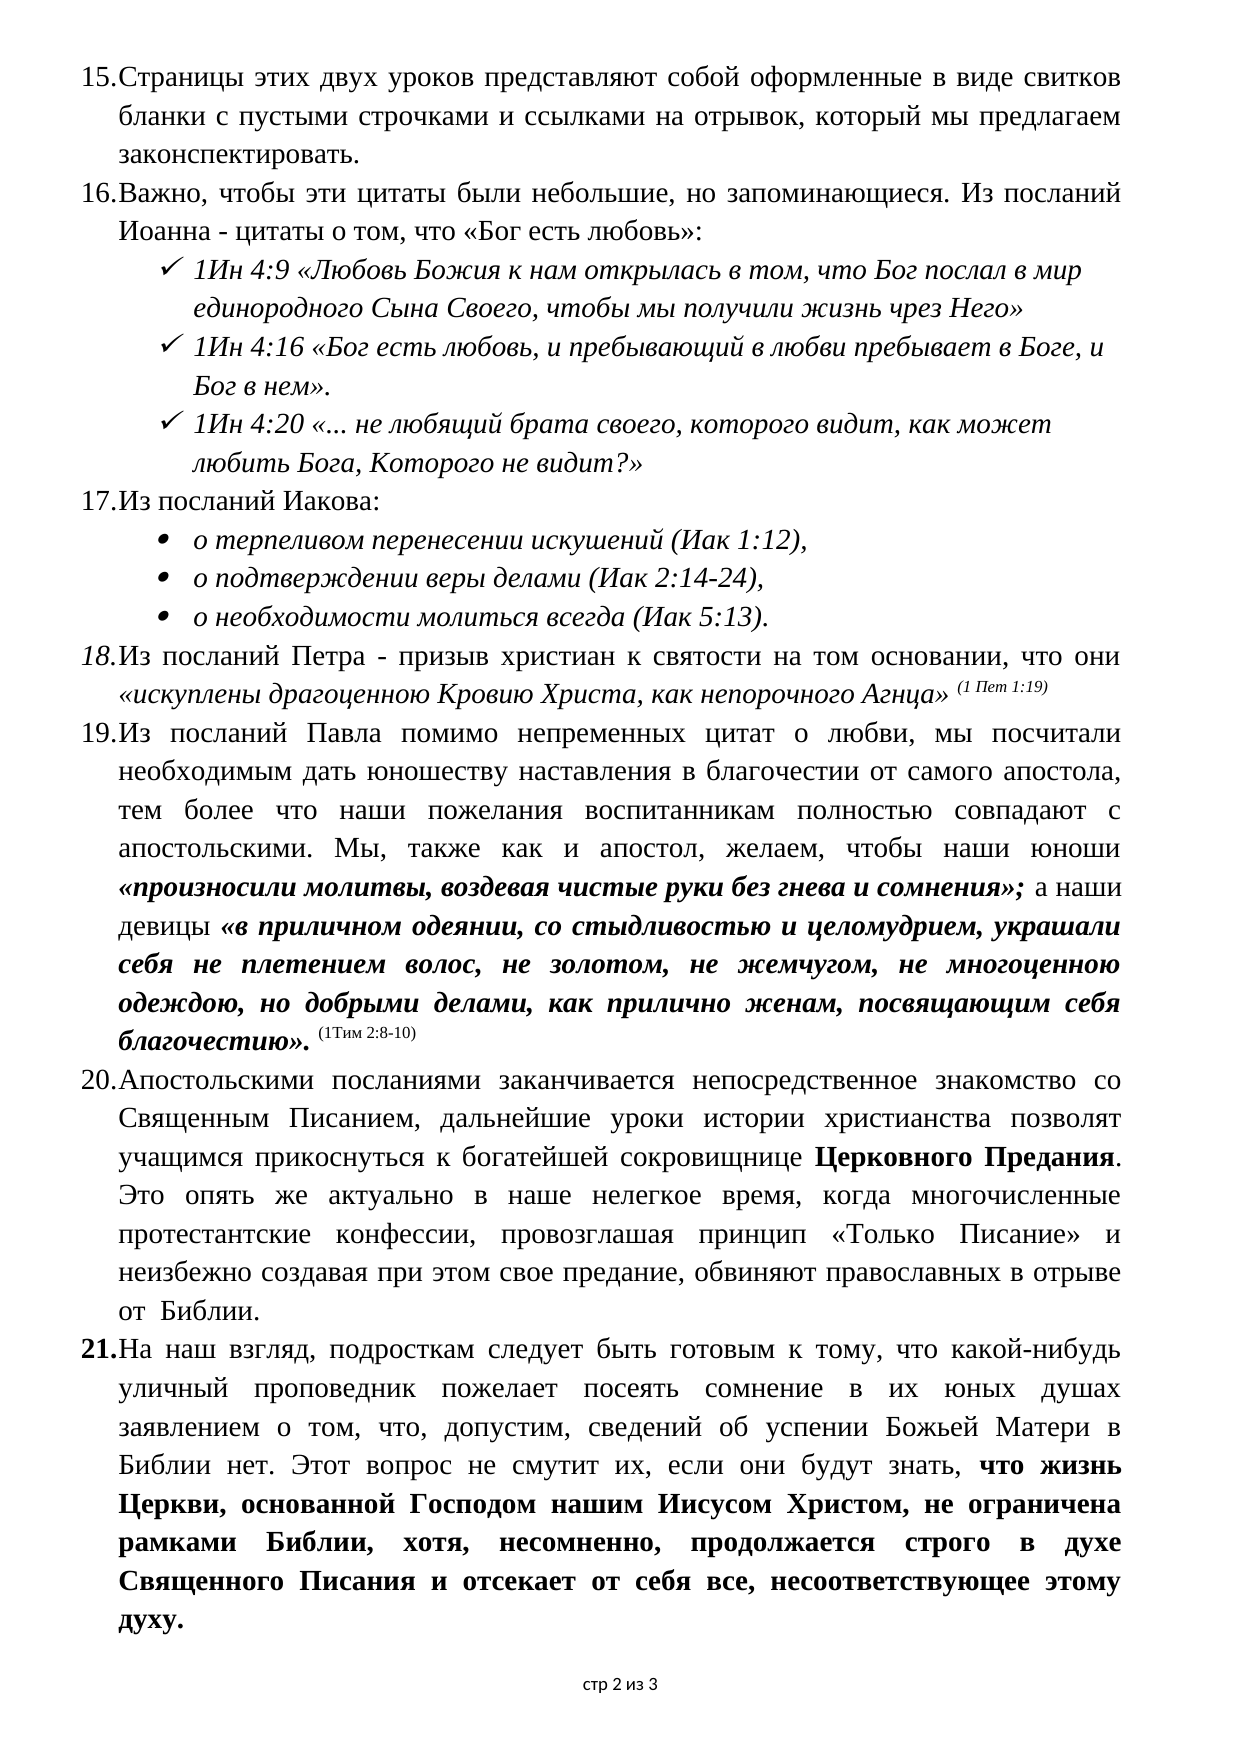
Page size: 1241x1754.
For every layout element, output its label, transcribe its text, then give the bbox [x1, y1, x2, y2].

list 1Ин 4:9 «Любовь Божия к нам открылась в том, что Бог послал в мир единородного Сына Своего, чтобы мы получили жизнь чрез Него» [156, 252, 1122, 324]
list о подтверждении веры делами (Иак 2:14-24), [156, 561, 1122, 594]
list Из посланий Петра - призыв христиан к святости на том основании, что они «искуплены драгоценною Кровию Христа, как непорочного Агнца» (1 Пет 1:19) [81, 638, 1122, 710]
list о терпеливом перенесении искушений (Иак 1:12), [156, 522, 1122, 556]
list 1Ин 4:20 «... не любящий брата своего, которого видит, как может любить Бога, Которого не видит?» [156, 406, 1122, 478]
list Важно, чтобы эти цитаты были небольшие, но запоминающиеся. Из посланий Иоанна - цитаты о том, что «Бог есть любовь»: [81, 175, 1122, 247]
list Из посланий Павла помимо непременных цитат о любви, мы посчитали необходимым дать юношеству наставления в благочестии от самого апостола, тем более что наши пожелания воспитанникам полностью совпадают с апостольскими. Мы, также как и апостол, желаем, чтобы наши юноши «произносили молитвы, воздевая чистые руки без гнева и сомнения»; а наши девицы «в приличном одеянии, со стыдливостью и целомудрием, украшали себя не плетением волос, не золотом, не жемчугом, не многоценною одеждою, но добрыми делами, как прилично женам, посвящающим себя благочестию». (1Тим 2:8-10) [81, 715, 1122, 1057]
list На наш взгляд, подросткам следует быть готовым к тому, что какой-нибудь уличный проповедник пожелает посеять сомнение в их юных душах заявлением о том, что, допустим, сведений об успении Божьей Матери в Библии нет. Этот вопрос не смутит их, если они будут знать, что жизнь Церкви, основанной Господом нашим Иисусом Христом, не ограничена рамками Библии, хотя, несомненно, продолжается строго в духе Священного Писания и отсекает от себя все, несоответствующее этому духу. [81, 1332, 1122, 1635]
list 1Ин 4:16 «Бог есть любовь, и пребывающий в любви пребывает в Боге, и Бог в нем». [156, 329, 1122, 401]
list о необходимости молиться всегда (Иак 5:13). [156, 599, 1122, 633]
list Апостольскими посланиями заканчивается непосредственное знакомство со Священным Писанием, дальнейшие уроки истории христианства позволят учащимся прикоснуться к богатейшей сокровищнице Церковного Предания. Это опять же актуально в наше нелегкое время, когда многочисленные протестантские конфессии, провозглашая принцип «Только Писание» и неизбежно создавая при этом свое предание, обвиняют православных в отрыве от Библии. [81, 1062, 1122, 1327]
list Страницы этих двух уроков представляют собой оформленные в виде свитков бланки с пустыми строчками и ссылками на отрывок, который мы предлагаем законспектировать. [81, 59, 1122, 170]
list Из посланий Иакова: [81, 483, 1122, 517]
